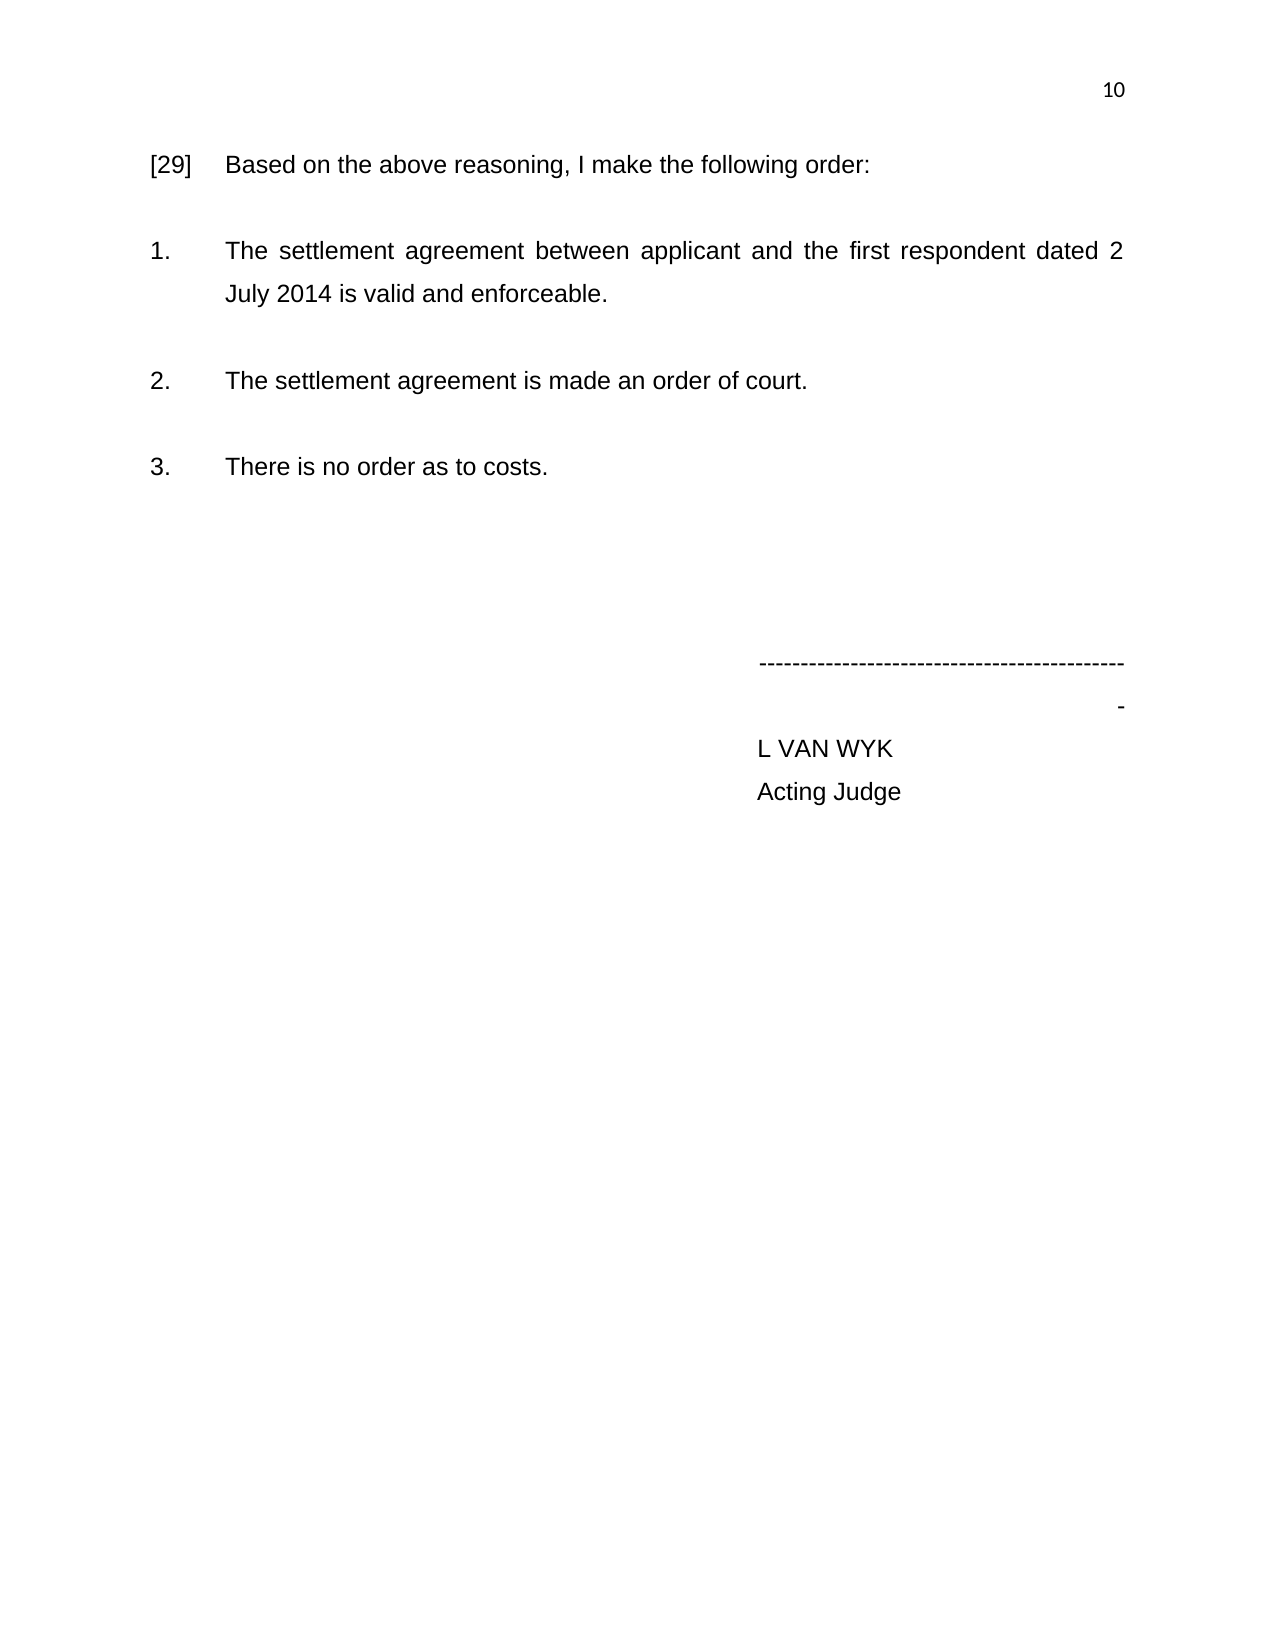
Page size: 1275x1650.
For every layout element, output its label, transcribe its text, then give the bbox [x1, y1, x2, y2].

text Acting Judge [675, 777, 1125, 806]
text 1. The settlement agreement between applicant and the first respondent dated 2 July 2014 is valid and enforceable. [150, 236, 1125, 308]
text [29] Based on the above reasoning, I make the following order: [150, 150, 1125, 179]
text 2. The settlement agreement is made an order of court. [150, 366, 1125, 394]
text --------------------------------------------- [750, 648, 1125, 720]
text 3. There is no order as to costs. [150, 452, 1125, 481]
text L VAN WYK [750, 734, 1125, 763]
